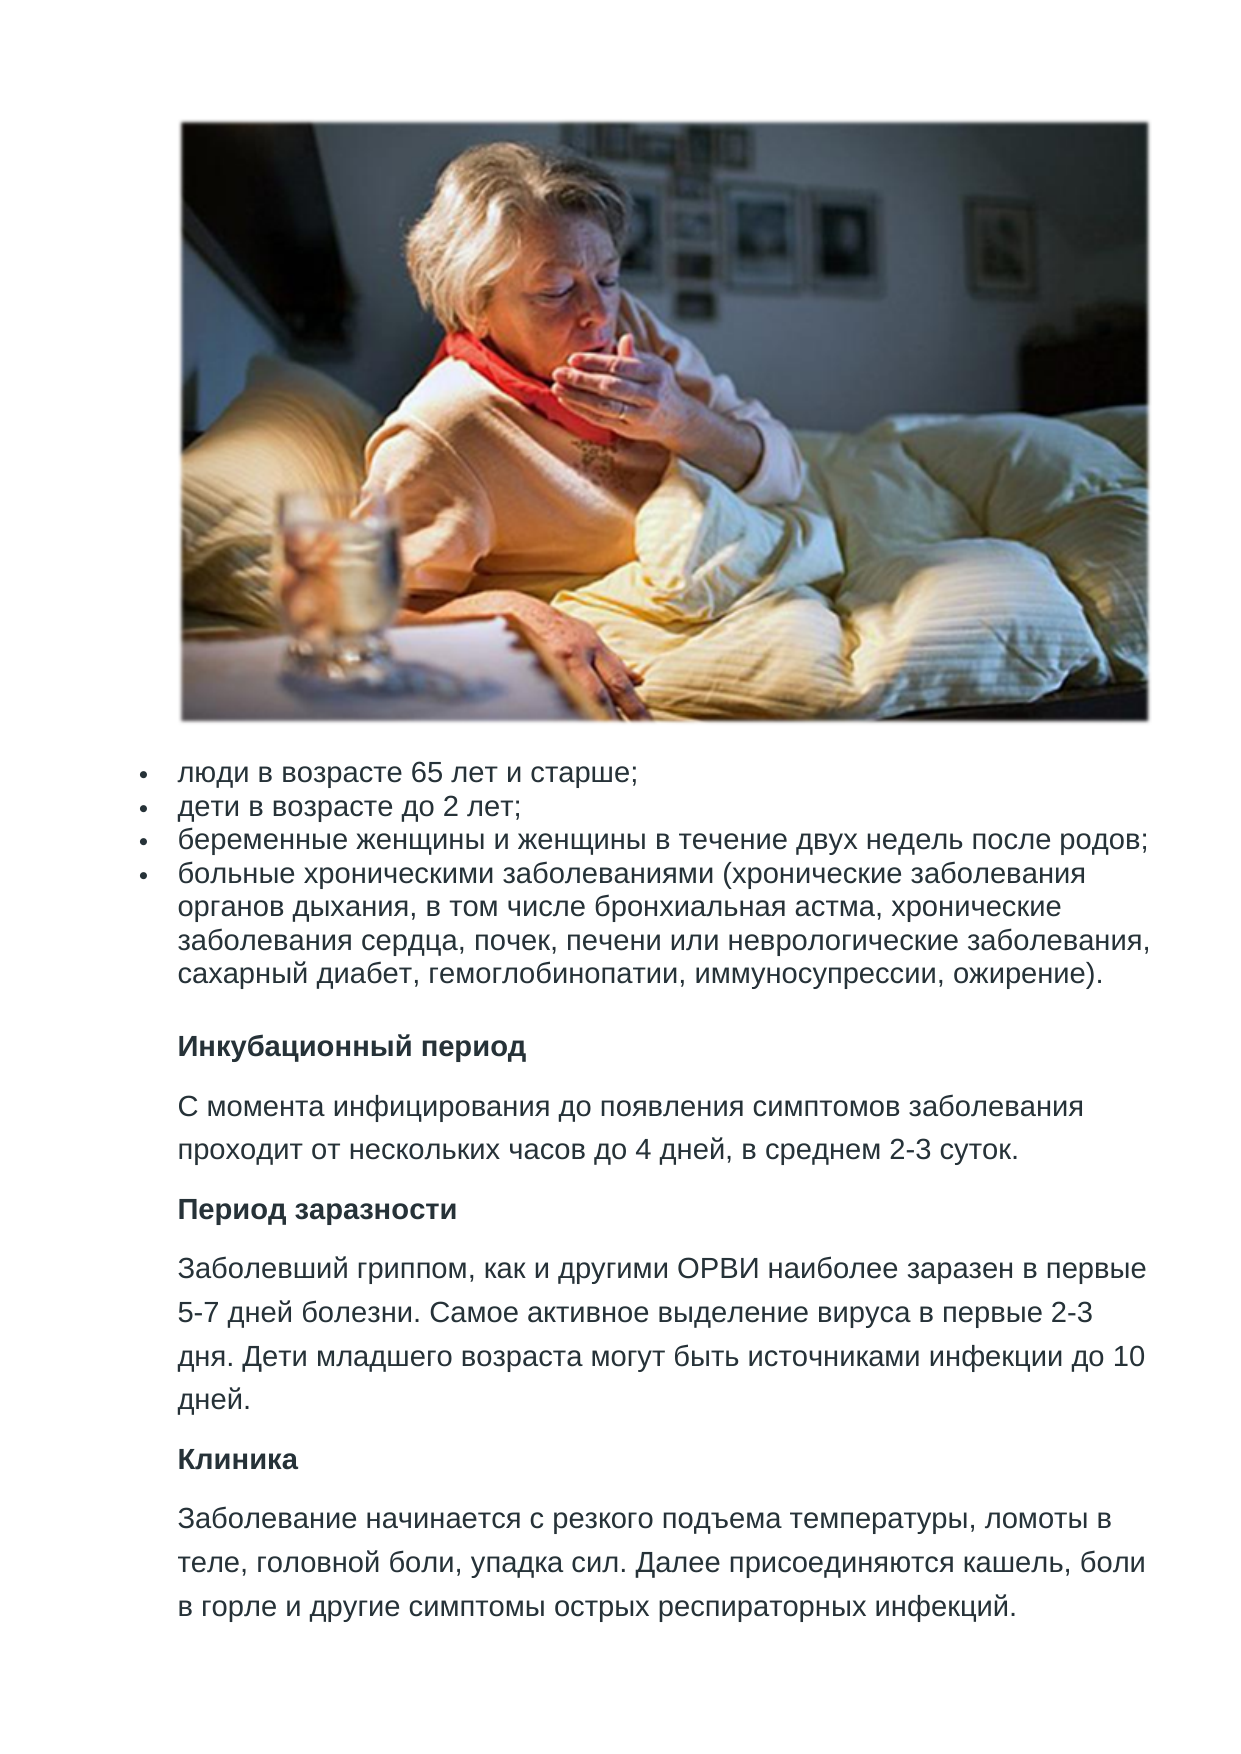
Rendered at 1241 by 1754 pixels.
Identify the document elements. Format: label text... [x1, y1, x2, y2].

picture [177, 118, 1153, 726]
list дети в возрасте до 2 лет; [140, 789, 1152, 822]
list беременные женщины и женщины в течение двух недель после родов; [140, 822, 1152, 856]
text С момента инфицирования до появления симптомов заболевания проходит от нескольких часов до 4 дней, в среднем 2-3 суток. [177, 1078, 1152, 1166]
text Заболевание начинается с резкого подъема температуры, ломоты в теле, головной боли, упадка сил. Далее присоединяются кашель, боли в горле и другие симптомы острых респираторных инфекций. [177, 1491, 1152, 1622]
list больные хроническими заболеваниями (хронические заболевания органов дыхания, в том числе бронхиальная астма, хронические заболевания сердца, почек, печени или неврологические заболевания, сахарный диабет, гемоглобинопатии, иммуносупрессии, ожирение). [140, 856, 1152, 990]
text Период заразности [177, 1182, 1152, 1225]
text Клиника [177, 1432, 1152, 1475]
text Заболевший гриппом, как и другими ОРВИ наиболее заразен в первые 5-7 дней болезни. Самое активное выделение вируса в первые 2-3 дня. Дети младшего возраста могут быть источниками инфекции до 10 дней. [177, 1241, 1152, 1416]
list люди в возрасте 65 лет и старше; [140, 755, 1152, 789]
text Инкубационный период [177, 1019, 1152, 1063]
